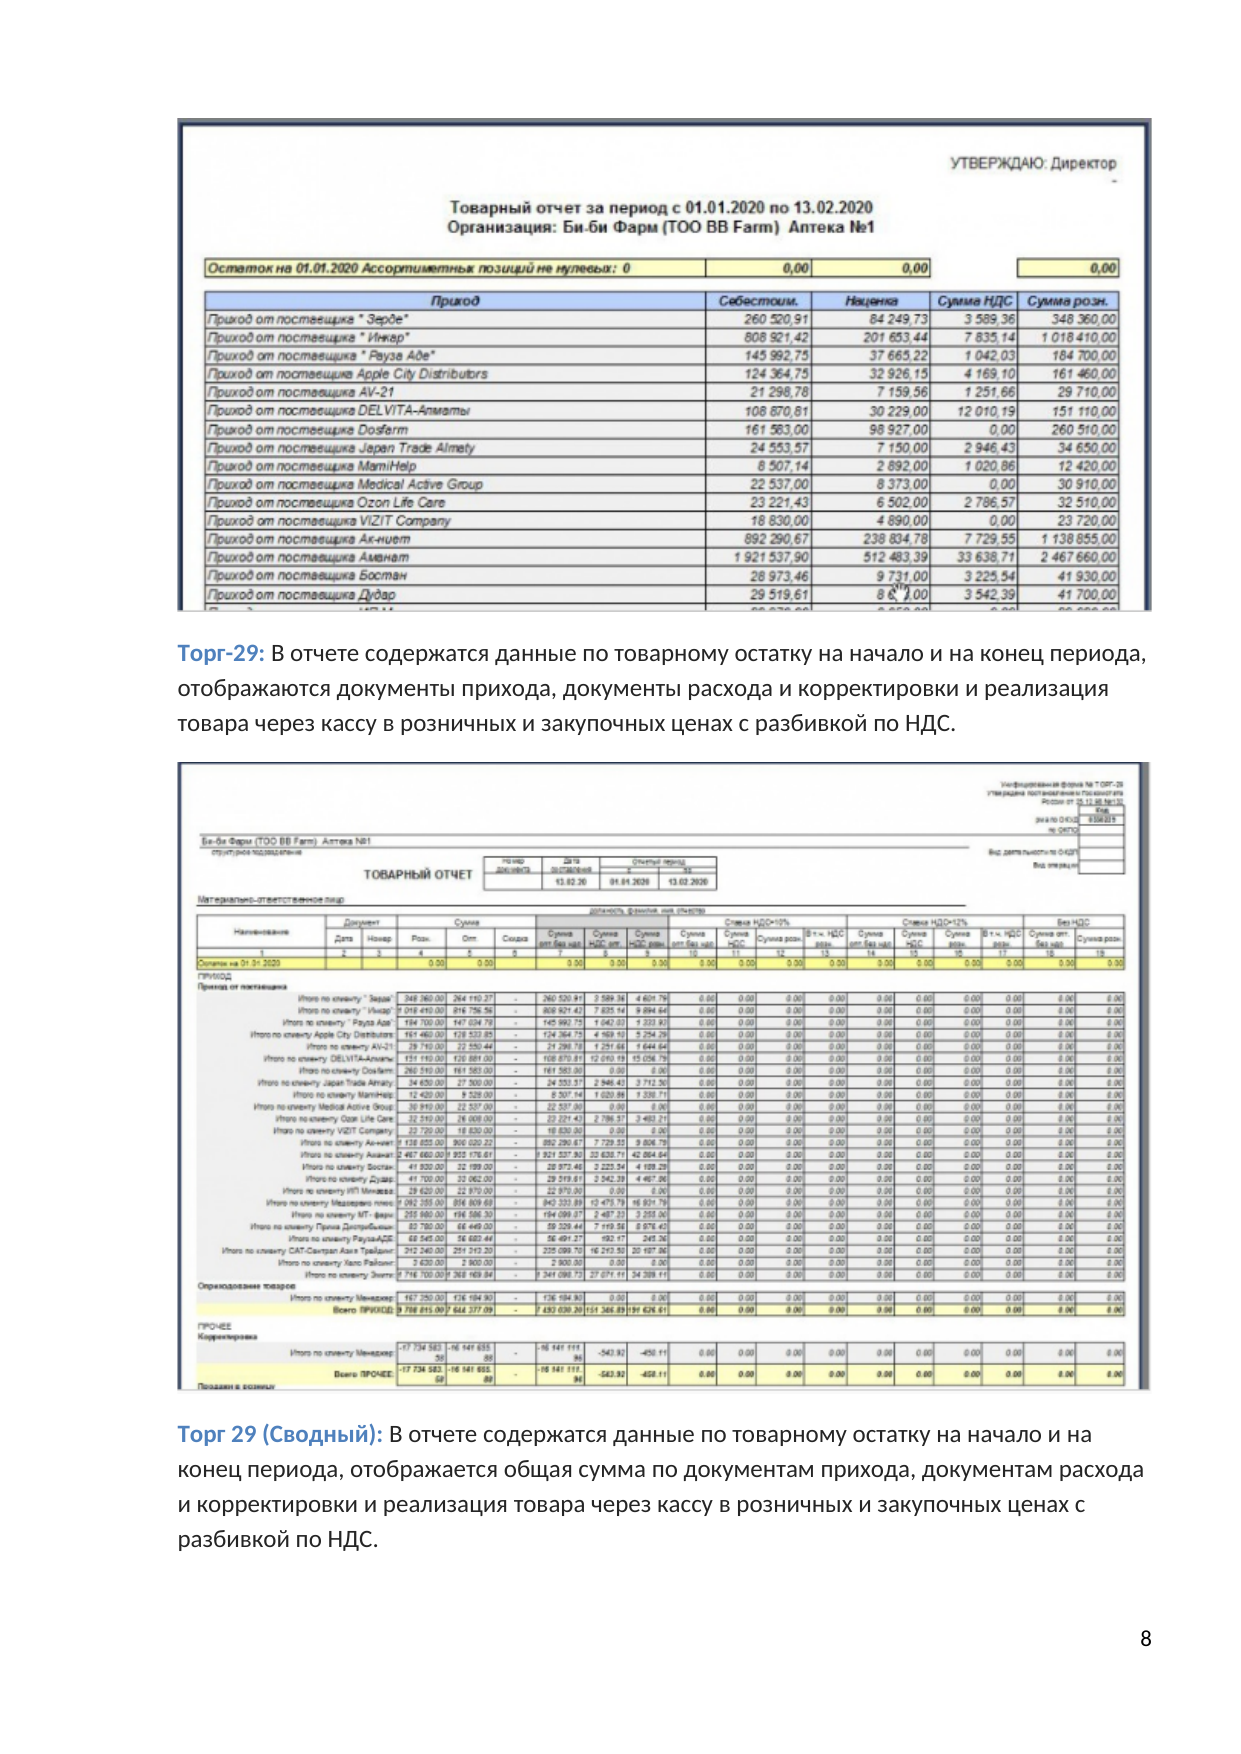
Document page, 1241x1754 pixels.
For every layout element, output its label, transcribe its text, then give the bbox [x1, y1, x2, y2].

picture [177, 118, 1152, 612]
text Торг 29 (Сводный): В отчете содержатся данные по товарному остатку на начало и на конец периода, отображается общая сумма по документам прихода, документам расхода и корректировки и реализация товара через кассу в розничных и закупочных ценах с разбивкой по НДС. [177, 1418, 1152, 1554]
picture [177, 762, 1152, 1394]
text Торг-29: В отчете содержатся данные по товарному остатку на начало и на конец периода, отображаются документы прихода, документы расхода и корректировки и реализация товара через кассу в розничных и закупочных ценах с разбивкой по НДС. [177, 637, 1152, 738]
